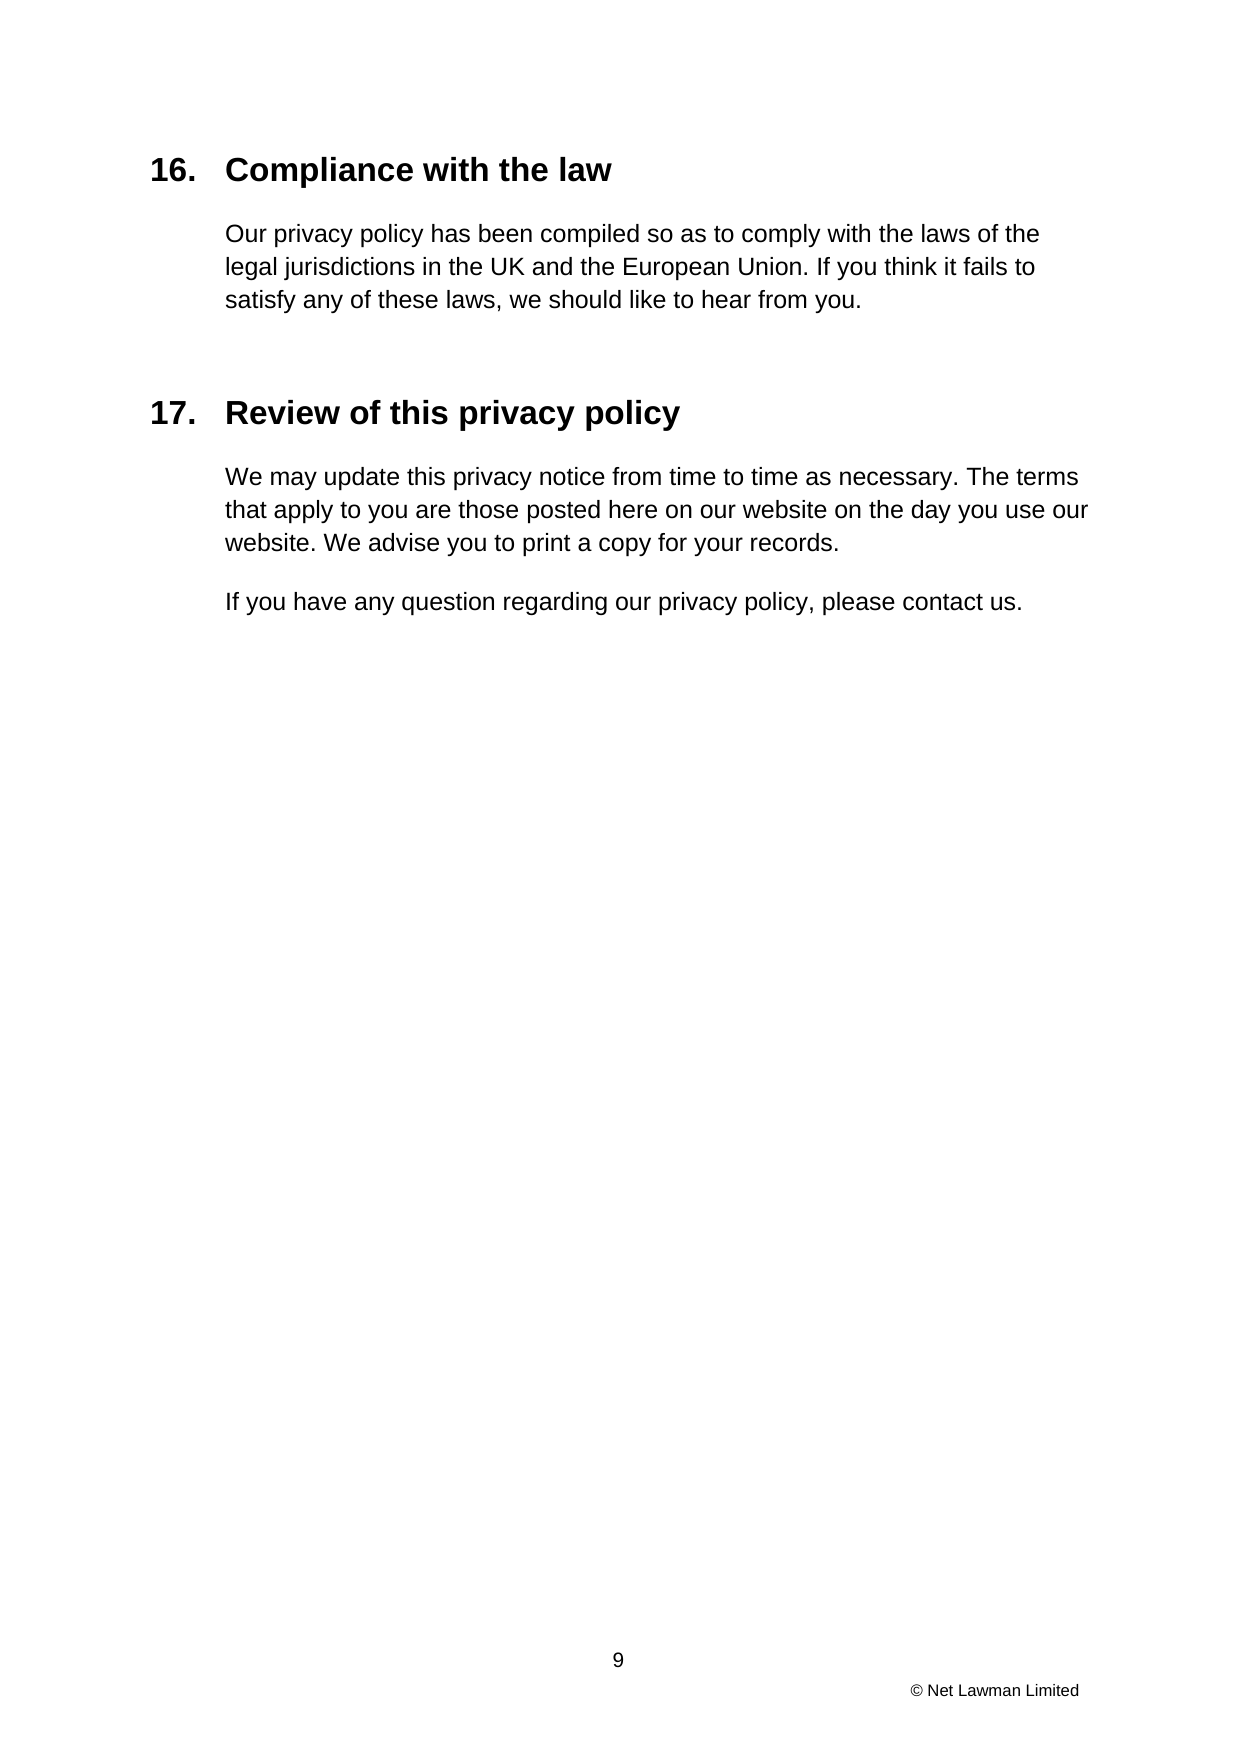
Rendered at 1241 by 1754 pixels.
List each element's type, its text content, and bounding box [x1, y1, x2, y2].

subtitle Compliance with the law [150, 150, 1090, 188]
text If you have any question regarding our privacy policy, please contact us. [225, 586, 1090, 615]
text We may update this privacy notice from time to time as necessary. The terms that apply to you are those posted here on our website on the day you use our website. We advise you to print a copy for your records. [225, 462, 1090, 557]
text Our privacy policy has been compiled so as to comply with the laws of the legal jurisdictions in the UK and the European Union. If you think it fails to satisfy any of these laws, we should like to hear from you. [225, 219, 1090, 314]
subtitle Review of this privacy policy [150, 393, 1090, 432]
